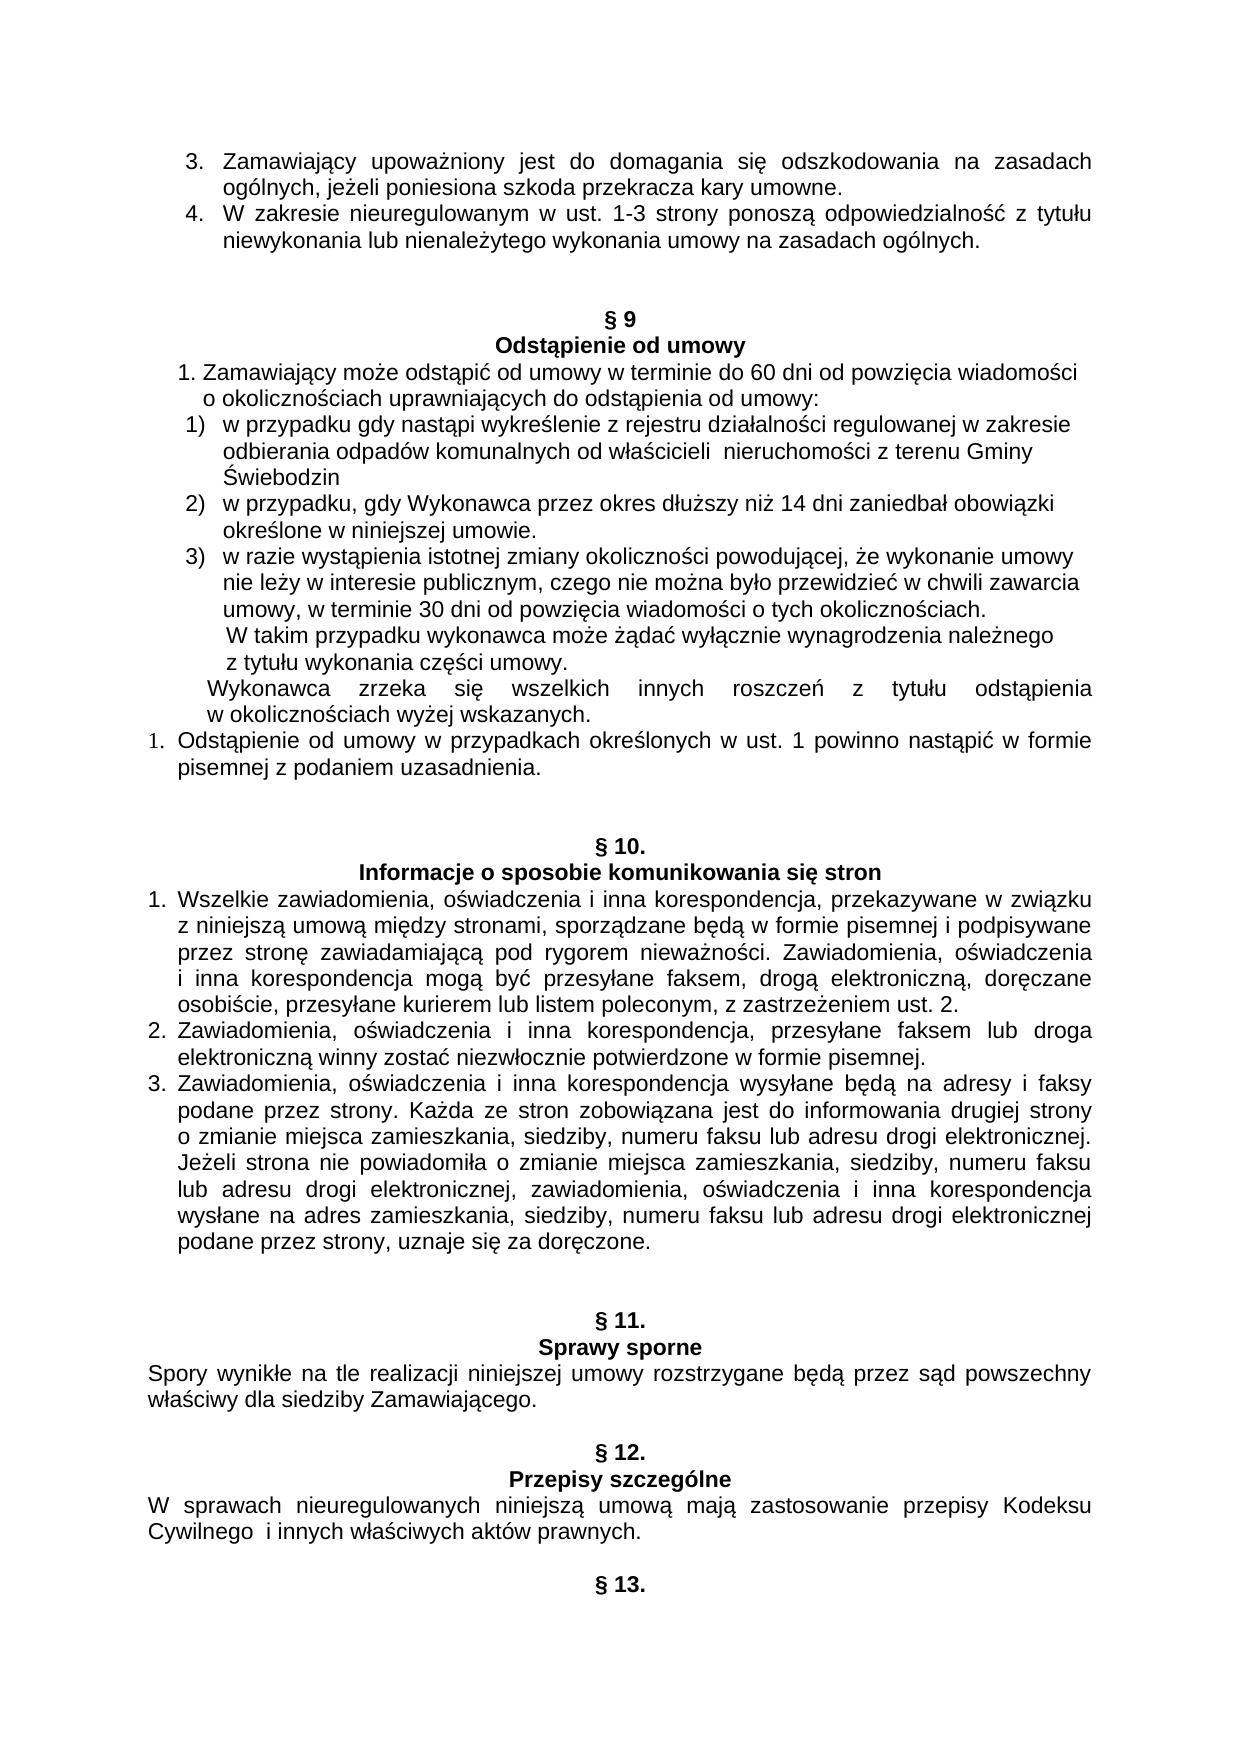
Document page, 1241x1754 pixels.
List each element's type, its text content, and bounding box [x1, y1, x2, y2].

text Informacje o sposobie komunikowania się stron [148, 859, 1092, 886]
list Zamawiający upoważniony jest do domagania się odszkodowania na zasadach ogólnych, jeżeli poniesiona szkoda przekracza kary umowne. [185, 148, 1092, 200]
text § 11. [148, 1307, 1092, 1334]
text § 13. [148, 1571, 1092, 1597]
text z tytułu wykonania części umowy. [207, 648, 1092, 675]
list Zawiadomienia, oświadczenia i inna korespondencja wysyłane będą na adresy i faksy podane przez strony. Każda ze stron zobowiązana jest do informowania drugiej strony o zmianie miejsca zamieszkania, siedziby, numeru faksu lub adresu drogi elektronicznej. Jeżeli strona nie powiadomiła o zmianie miejsca zamieszkania, siedziby, numeru faksu lub adresu drogi elektronicznej, zawiadomienia, oświadczenia i inna korespondencja wysłane na adres zamieszkania, siedziby, numeru faksu lub adresu drogi elektronicznej podane przez strony, uznaje się za doręczone. [148, 1070, 1092, 1255]
text Odstąpienie od umowy [148, 332, 1092, 358]
text o okolicznościach uprawniających do odstąpienia od umowy: [177, 385, 1092, 411]
list Wszelkie zawiadomienia, oświadczenia i inna korespondencja, przekazywane w związku z niniejszą umową między stronami, sporządzane będą w formie pisemnej i podpisywane przez stronę zawiadamiającą pod rygorem nieważności. Zawiadomienia, oświadczenia i inna korespondencja mogą być przesyłane faksem, drogą elektroniczną, doręczane osobiście, przesyłane kurierem lub listem poleconym, z zastrzeżeniem ust. 2. [148, 886, 1092, 1017]
text W sprawach nieuregulowanych niniejszą umową mają zastosowanie przepisy Kodeksu Cywilnego i innych właściwych aktów prawnych. [148, 1492, 1092, 1544]
text Sprawy sporne [148, 1334, 1092, 1360]
text 1. Zamawiający może odstąpić od umowy w terminie do 60 dni od powzięcia wiadomości [177, 358, 1092, 385]
list w przypadku gdy nastąpi wykreślenie z rejestru działalności regulowanej w zakresie odbierania odpadów komunalnych od właścicieli nieruchomości z terenu Gminy Świebodzin [185, 411, 1092, 490]
text Wykonawca zrzeka się wszelkich innych roszczeń z tytułu odstąpienia w okolicznościach wyżej wskazanych. [207, 675, 1092, 727]
list w razie wystąpienia istotnej zmiany okoliczności powodującej, że wykonanie umowy nie leży w interesie publicznym, czego nie można było przewidzieć w chwili zawarcia umowy, w terminie 30 dni od powzięcia wiadomości o tych okolicznościach. [185, 543, 1092, 622]
list W zakresie nieuregulowanym w ust. 1-3 strony ponoszą odpowiedzialność z tytułu niewykonania lub nienależytego wykonania umowy na zasadach ogólnych. [185, 200, 1092, 253]
text W takim przypadku wykonawca może żądać wyłącznie wynagrodzenia należnego [207, 622, 1092, 648]
text § 10. [148, 833, 1092, 859]
text Spory wynikłe na tle realizacji niniejszej umowy rozstrzygane będą przez sąd powszechny właściwy dla siedziby Zamawiającego. [148, 1360, 1092, 1413]
text § 12. [148, 1439, 1092, 1466]
list Zawiadomienia, oświadczenia i inna korespondencja, przesyłane faksem lub droga elektroniczną winny zostać niezwłocznie potwierdzone w formie pisemnej. [148, 1017, 1092, 1070]
text § 9 [148, 306, 1092, 332]
list w przypadku, gdy Wykonawca przez okres dłuższy niż 14 dni zaniedbał obowiązki określone w niniejszej umowie. [185, 490, 1092, 543]
list Odstąpienie od umowy w przypadkach określonych w ust. 1 powinno nastąpić w formie pisemnej z podaniem uzasadnienia. [148, 727, 1092, 780]
text Przepisy szczególne [148, 1466, 1092, 1492]
